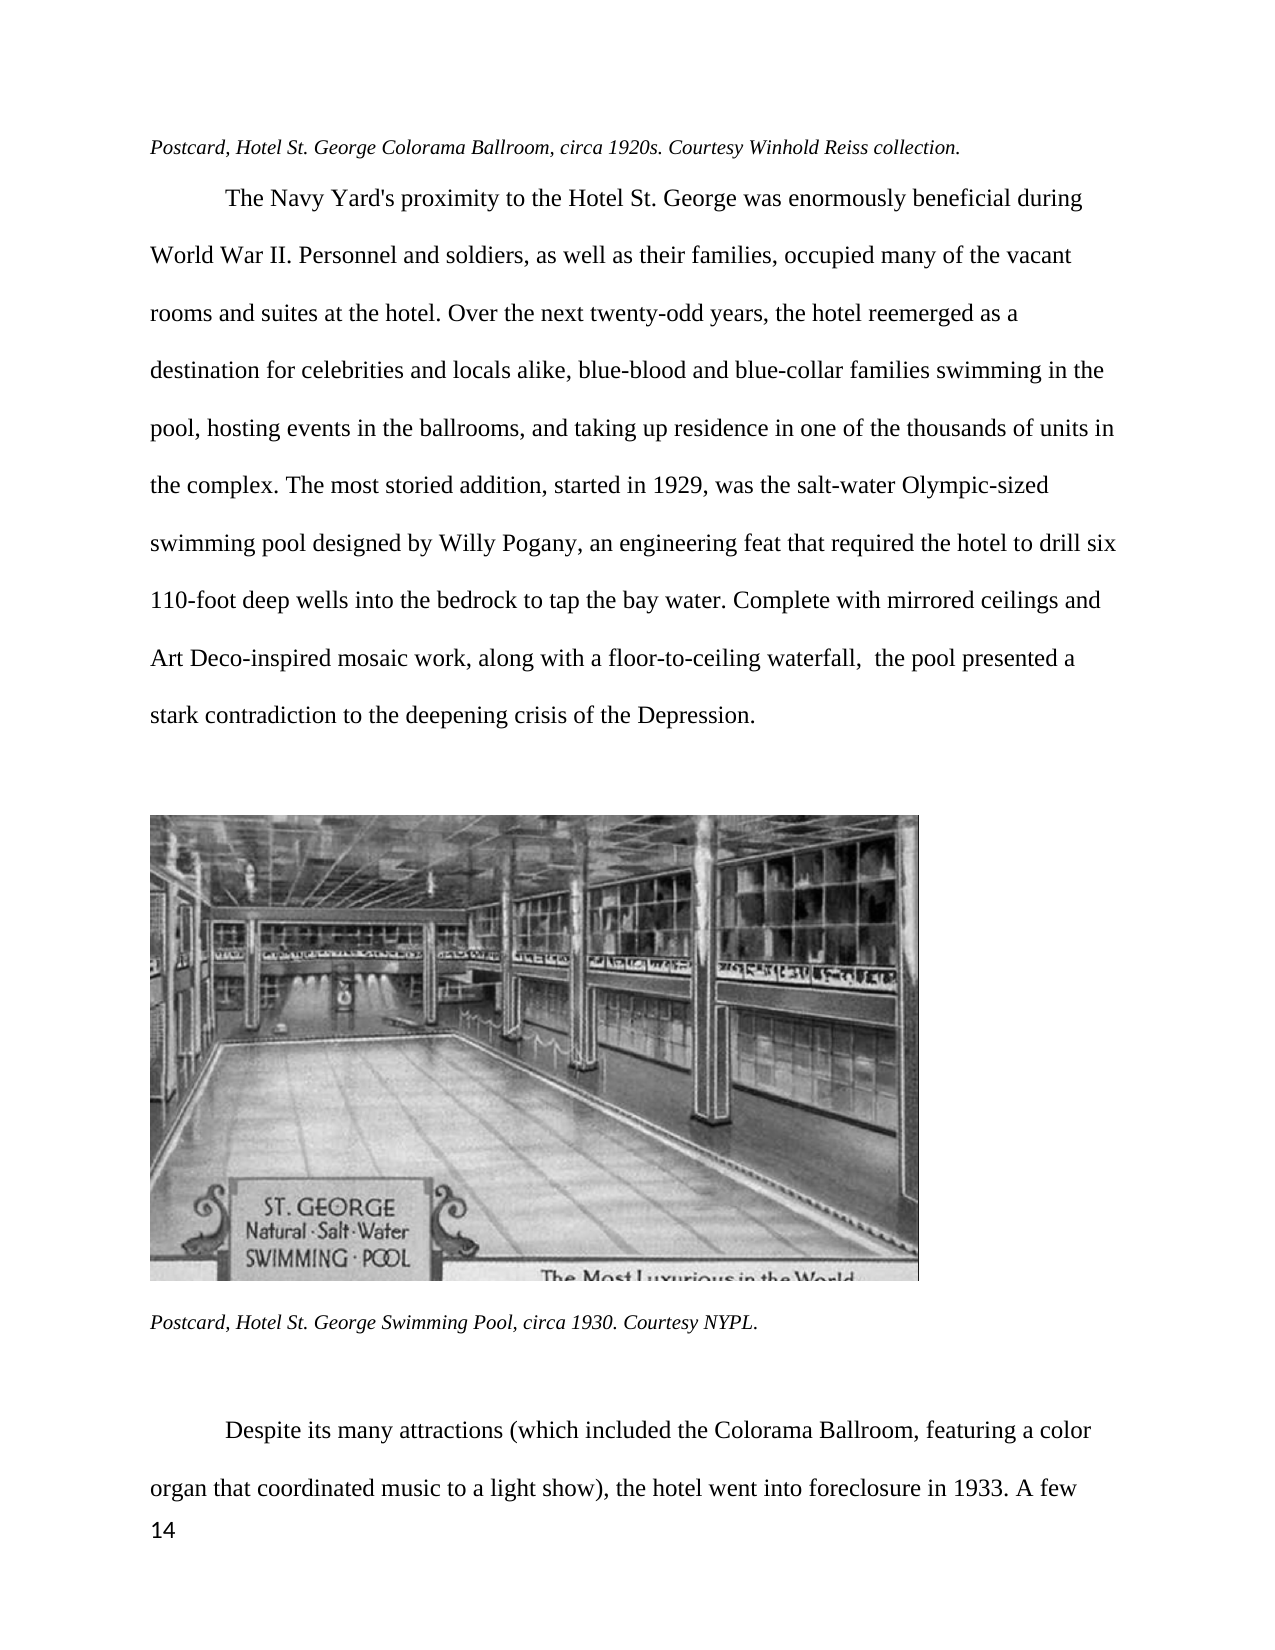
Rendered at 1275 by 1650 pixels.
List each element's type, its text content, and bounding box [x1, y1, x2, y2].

text The Navy Yard's proximity to the Hotel St. George was enormously beneficial during World War II. Personnel and soldiers, as well as their families, occupied many of the vacant rooms and suites at the hotel. Over the next twenty-odd years, the hotel reemerged as a destination for celebrities and locals alike, blue-blood and blue-collar families swimming in the pool, hosting events in the ballrooms, and taking up residence in one of the thousands of units in the complex. The most storied addition, started in 1929, was the salt-water Olympic-sized swimming pool designed by Willy Pogany, an engineering feat that required the hotel to drill six 110-foot deep wells into the bedrock to tap the bay water. Complete with mirrored ceilings and Art Deco-inspired mosaic work, along with a floor-to-ceiling waterfall, the pool presented a stark contradiction to the deepening crisis of the Depression. [150, 183, 1125, 729]
picture [150, 815, 919, 1281]
text Postcard, Hotel St. George Colorama Ballroom, circa 1920s. Courtesy Winhold Reiss collection. [150, 135, 1125, 159]
text Postcard, Hotel St. George Swimming Pool, circa 1930. Courtesy NYPL. [150, 1310, 1125, 1334]
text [150, 1415, 1125, 1502]
